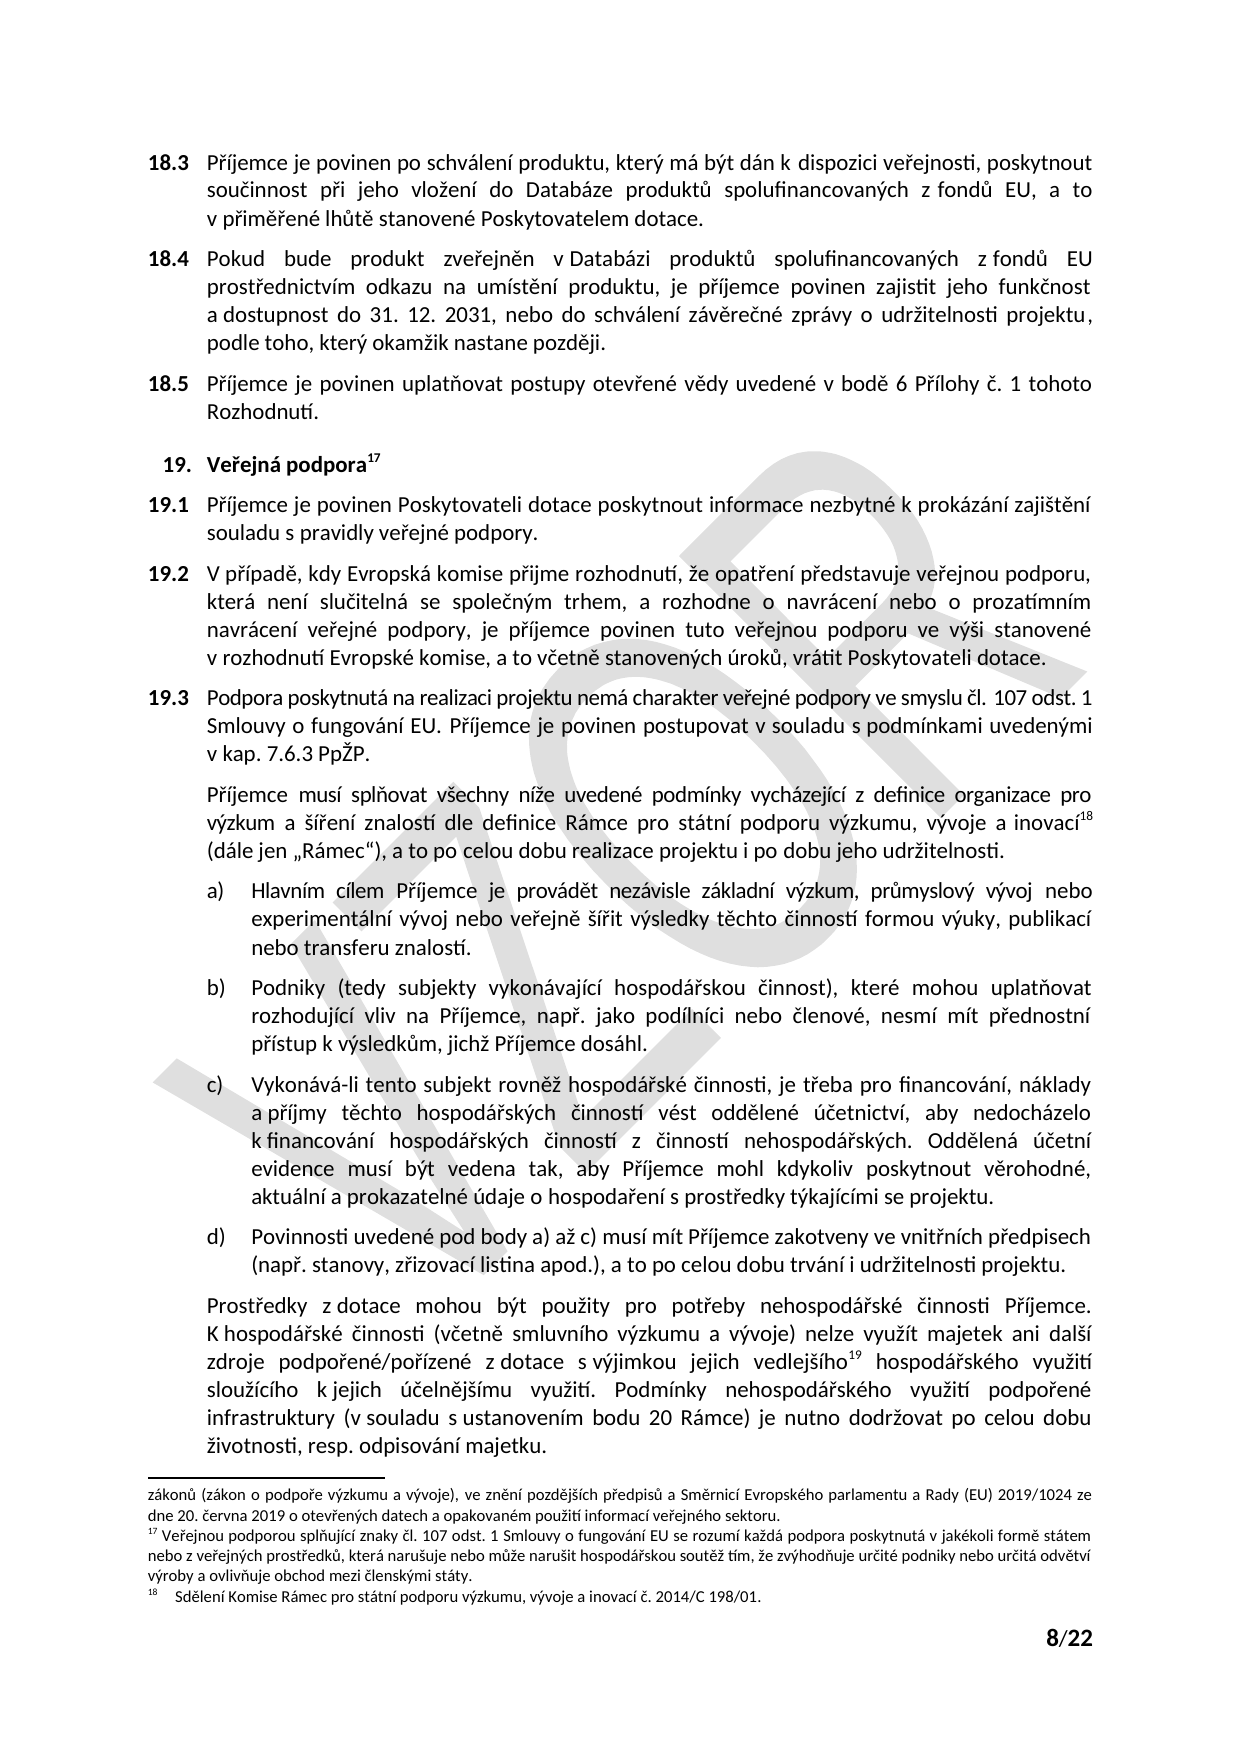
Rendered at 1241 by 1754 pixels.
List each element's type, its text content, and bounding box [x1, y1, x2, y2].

list Veřejná podpora [162, 450, 1093, 478]
list Příjemce je povinen uplatňovat postupy otevřené vědy uvedené v bodě 6 Přílohy č. 1 tohoto Rozhodnutí. [148, 369, 1093, 425]
text 19.3 Podpora poskytnutá na realizaci projektu nemá charakter veřejné podpory ve smyslu čl. 107 odst. 1 Smlouvy o fungování EU. Příjemce je povinen postupovat v souladu s podmínkami uvedenými v kap. 7.6.3 PpŽP. [148, 683, 1093, 767]
list Podniky (tedy subjekty vykonávající hospodářskou činnost), které mohou uplatňovat rozhodující vliv na Příjemce, např. jako podílníci nebo členové, nesmí mít přednostní přístup k výsledkům, jichž Příjemce dosáhl. [207, 973, 1093, 1057]
list V případě, kdy Evropská komise přijme rozhodnutí, že opatření představuje veřejnou podporu, která není slučitelná se společným trhem, a rozhodne o navrácení nebo o prozatímním navrácení veřejné podpory, je příjemce povinen tuto veřejnou podporu ve výši stanovené v rozhodnutí Evropské komise, a to včetně stanovených úroků, vrátit Poskytovateli dotace. [148, 559, 1093, 671]
list Hlavním cílem Příjemce je provádět nezávisle základní výzkum, průmyslový vývoj nebo experimentální vývoj nebo veřejně šířit výsledky těchto činností formou výuky, publikací nebo transferu znalostí. [207, 877, 1093, 961]
list Příjemce je povinen po schválení produktu, který má být dán k dispozici veřejnosti, poskytnout součinnost při jeho vložení do Databáze produktů spolufinancovaných z fondů EU, a to v přiměřené lhůtě stanovené Poskytovatelem dotace. [148, 148, 1093, 232]
list Povinnosti uvedené pod body a) až c) musí mít Příjemce zakotveny ve vnitřních předpisech (např. stanovy, zřizovací listina apod.), a to po celou dobu trvání i udržitelnosti projektu. [207, 1222, 1093, 1278]
text Prostředky z dotace mohou být použity pro potřeby nehospodářské činnosti Příjemce. K hospodářské činnosti (včetně smluvního výzkumu a vývoje) nelze využít majetek ani další zdroje podpořené/pořízené z dotace s výjimkou jejich vedlejšího hospodářského využití sloužícího k jejich účelnějšímu využití. Podmínky nehospodářského využití podpořené infrastruktury (v souladu s ustanovením bodu 20 Rámce) je nutno dodržovat po celou dobu životnosti, resp. odpisování majetku. [207, 1291, 1093, 1459]
text Příjemce musí splňovat všechny níže uvedené podmínky vycházející z definice organizace pro výzkum a šíření znalostí dle definice Rámce pro státní podporu výzkumu, vývoje a inovací (dále jen „Rámec“), a to po celou dobu realizace projektu i po dobu jeho udržitelnosti. [207, 780, 1093, 864]
list Vykonává-li tento subjekt rovněž hospodářské činnosti, je třeba pro financování, náklady a příjmy těchto hospodářských činností vést oddělené účetnictví, aby nedocházelo k financování hospodářských činností z činností nehospodářských. Oddělená účetní evidence musí být vedena tak, aby Příjemce mohl kdykoliv poskytnout věrohodné, aktuální a prokazatelné údaje o hospodaření s prostředky týkajícími se projektu. [207, 1070, 1093, 1210]
list Pokud bude produkt zveřejněn v Databázi produktů spolufinancovaných z fondů EU prostřednictvím odkazu na umístění produktu, je příjemce povinen zajistit jeho funkčnost a dostupnost do 31. 12. 2031, nebo do schválení závěrečné zprávy o udržitelnosti projektu, podle toho, který okamžik nastane později. [148, 244, 1093, 356]
list Příjemce je povinen Poskytovateli dotace poskytnout informace nezbytné k prokázání zajištění souladu s pravidly veřejné podpory. [148, 490, 1093, 546]
